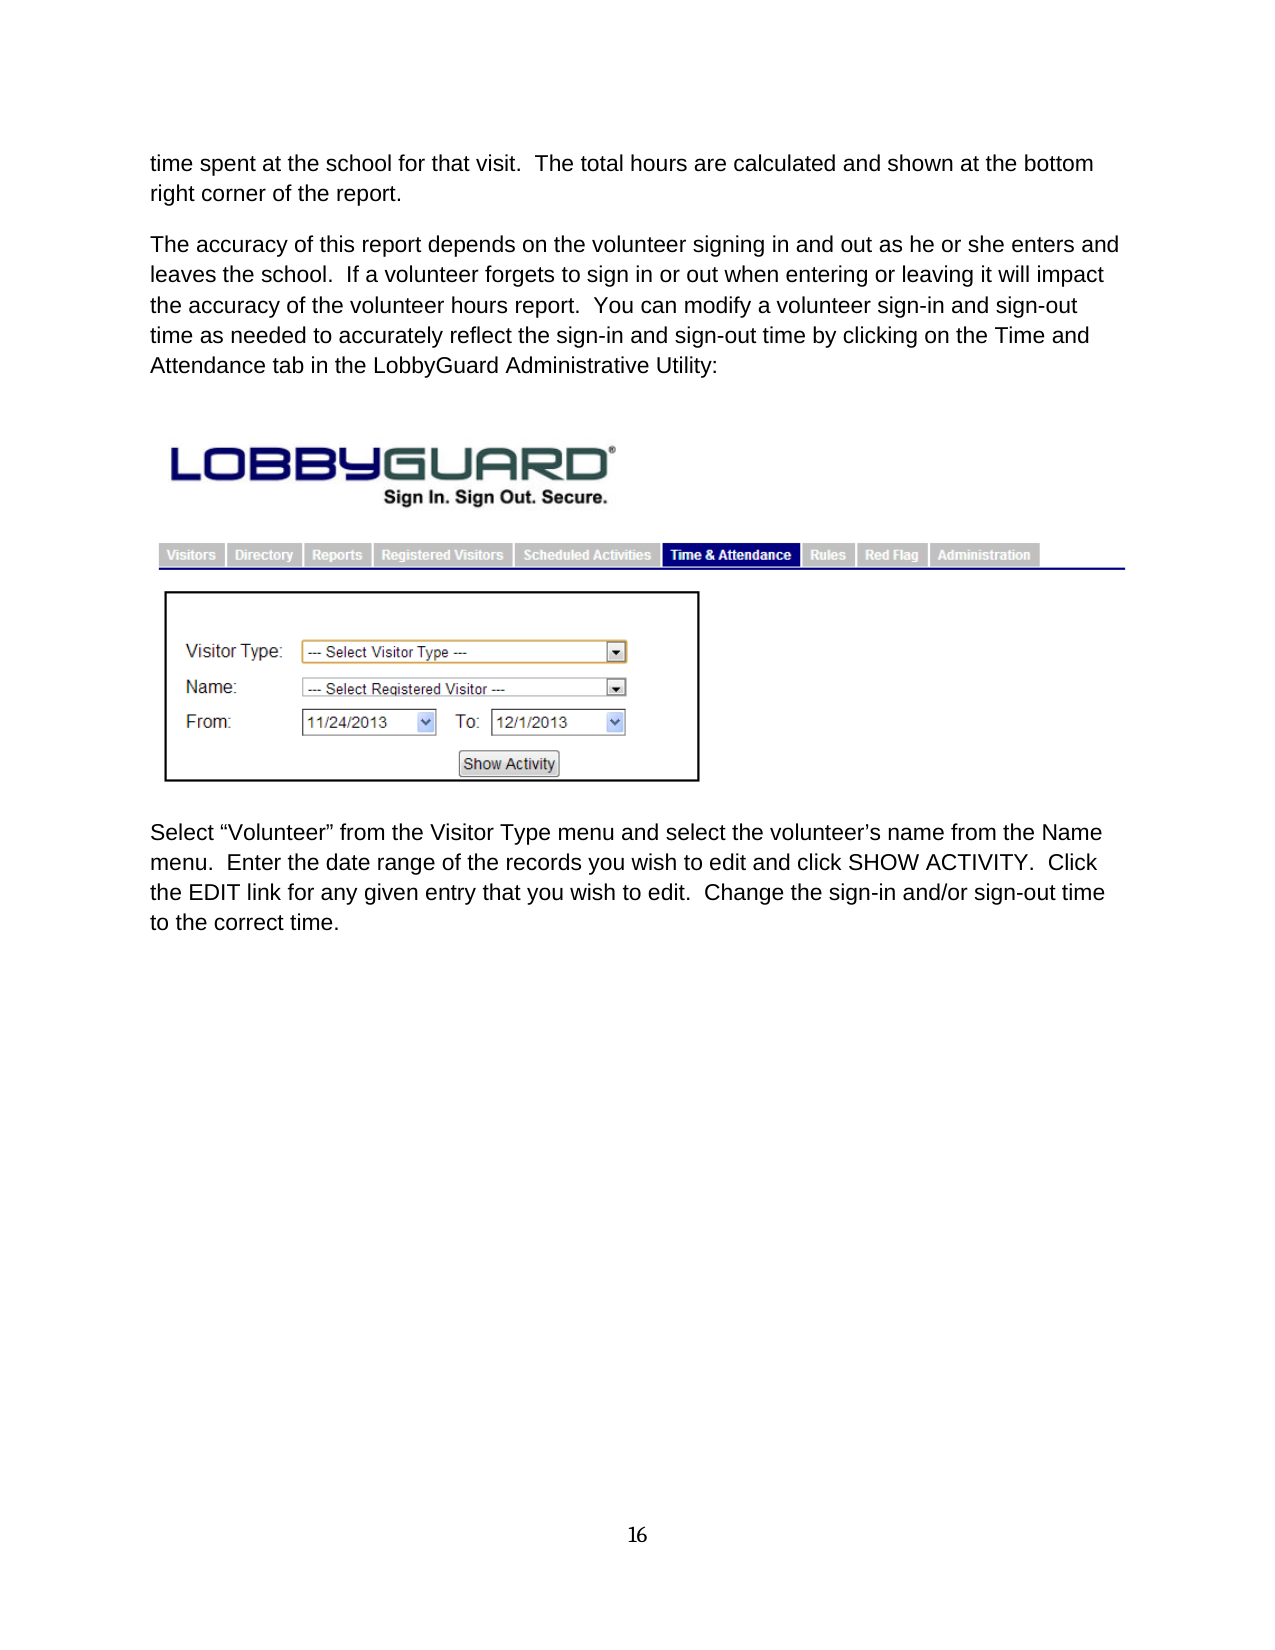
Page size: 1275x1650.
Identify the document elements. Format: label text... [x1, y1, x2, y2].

text The accuracy of this report depends on the volunteer signing in and out as he or she enters and leaves the school. If a volunteer forgets to sign in or out when entering or leaving it will impact the accuracy of the volunteer hours report. You can modify a volunteer sign-in and sign-out time as needed to accurately reflect the sign-in and sign-out time by clicking on the Time and Attendance tab in the LobbyGuard Administrative Utility: [150, 231, 1125, 412]
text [150, 150, 1125, 207]
picture [150, 412, 1125, 794]
text Select “Volunteer” from the Visitor Type menu and select the volunteer’s name from the Name menu. Enter the date range of the records you wish to edit and click SHOW ACTIVITY. Click the EDIT link for any given entry that you wish to edit. Change the sign-in and/or sign-out time to the correct time. [150, 818, 1125, 935]
